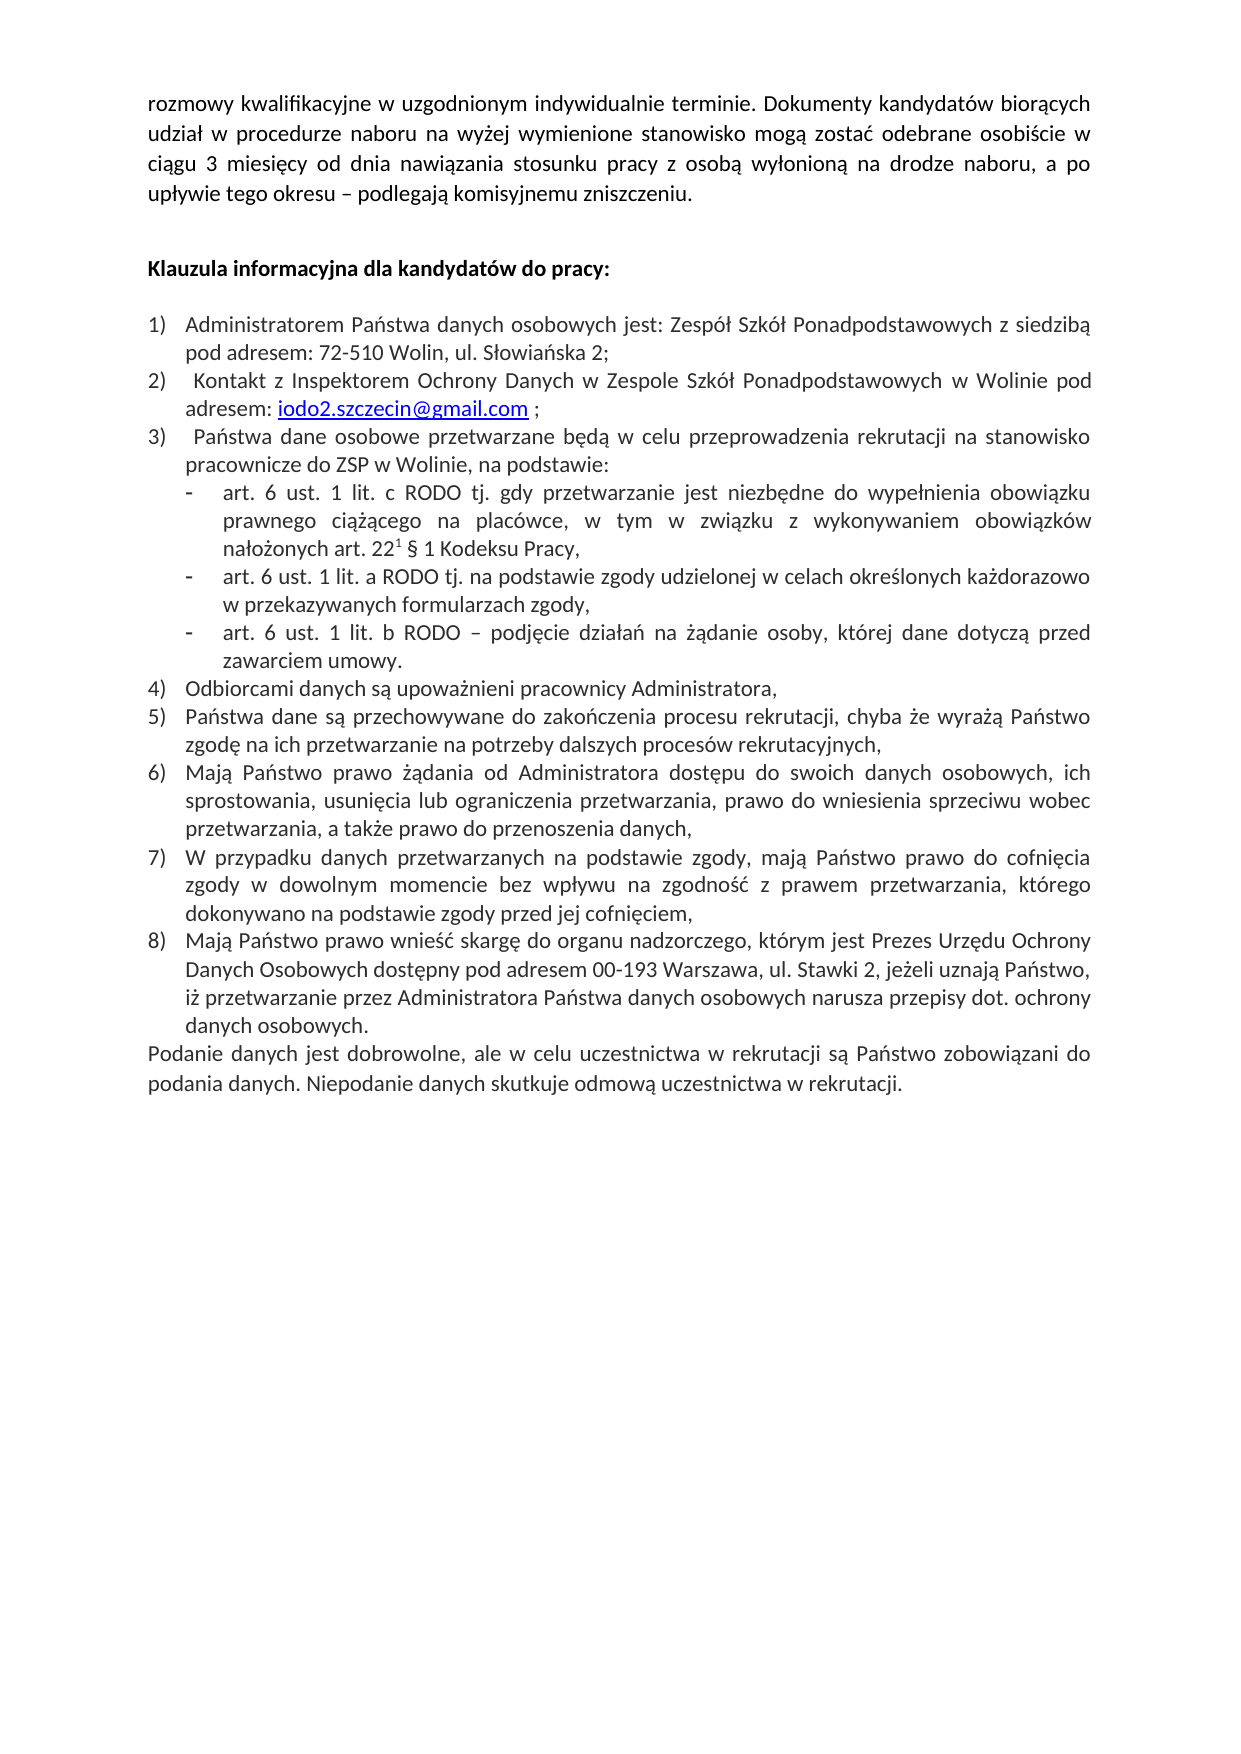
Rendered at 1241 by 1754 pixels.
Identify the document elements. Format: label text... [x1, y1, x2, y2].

list Mają Państwo prawo wnieść skargę do organu nadzorczego, którym jest Prezes Urzędu Ochrony Danych Osobowych dostępny pod adresem 00-193 Warszawa, ul. Stawki 2, jeżeli uznają Państwo, iż przetwarzanie przez Administratora Państwa danych osobowych narusza przepisy dot. ochrony danych osobowych. [148, 927, 1092, 1039]
list Kontakt z Inspektorem Ochrony Danych w Zespole Szkół Ponadpodstawowych w Wolinie pod adresem: iodo2.szczecin@gmail.com ; [148, 366, 1092, 422]
text Klauzula informacyjna dla kandydatów do pracy: [148, 254, 1092, 282]
list W przypadku danych przetwarzanych na podstawie zgody, mają Państwo prawo do cofnięcia zgody w dowolnym momencie bez wpływu na zgodność z prawem przetwarzania, którego dokonywano na podstawie zgody przed jej cofnięciem, [148, 843, 1092, 927]
list Odbiorcami danych są upoważnieni pracownicy Administratora, [148, 674, 1092, 702]
list art. 6 ust. 1 lit. c RODO tj. gdy przetwarzanie jest niezbędne do wypełnienia obowiązku prawnego ciążącego na placówce, w tym w związku z wykonywaniem obowiązków nałożonych art. 221 § 1 Kodeksu Pracy, [185, 478, 1092, 562]
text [148, 89, 1092, 207]
list art. 6 ust. 1 lit. b RODO – podjęcie działań na żądanie osoby, której dane dotyczą przed zawarciem umowy. [185, 618, 1092, 674]
list Państwa dane osobowe przetwarzane będą w celu przeprowadzenia rekrutacji na stanowisko pracownicze do ZSP w Wolinie, na podstawie: [148, 422, 1092, 478]
list Państwa dane są przechowywane do zakończenia procesu rekrutacji, chyba że wyrażą Państwo zgodę na ich przetwarzanie na potrzeby dalszych procesów rekrutacyjnych, [148, 702, 1092, 758]
list art. 6 ust. 1 lit. a RODO tj. na podstawie zgody udzielonej w celach określonych każdorazowo w przekazywanych formularzach zgody, [185, 562, 1092, 618]
list Mają Państwo prawo żądania od Administratora dostępu do swoich danych osobowych, ich sprostowania, usunięcia lub ograniczenia przetwarzania, prawo do wniesienia sprzeciwu wobec przetwarzania, a także prawo do przenoszenia danych, [148, 758, 1092, 843]
text Podanie danych jest dobrowolne, ale w celu uczestnictwa w rekrutacji są Państwo zobowiązani do podania danych. Niepodanie danych skutkuje odmową uczestnictwa w rekrutacji. [148, 1039, 1092, 1097]
list Administratorem Państwa danych osobowych jest: Zespół Szkół Ponadpodstawowych z siedzibą pod adresem: 72-510 Wolin, ul. Słowiańska 2; [148, 310, 1092, 366]
